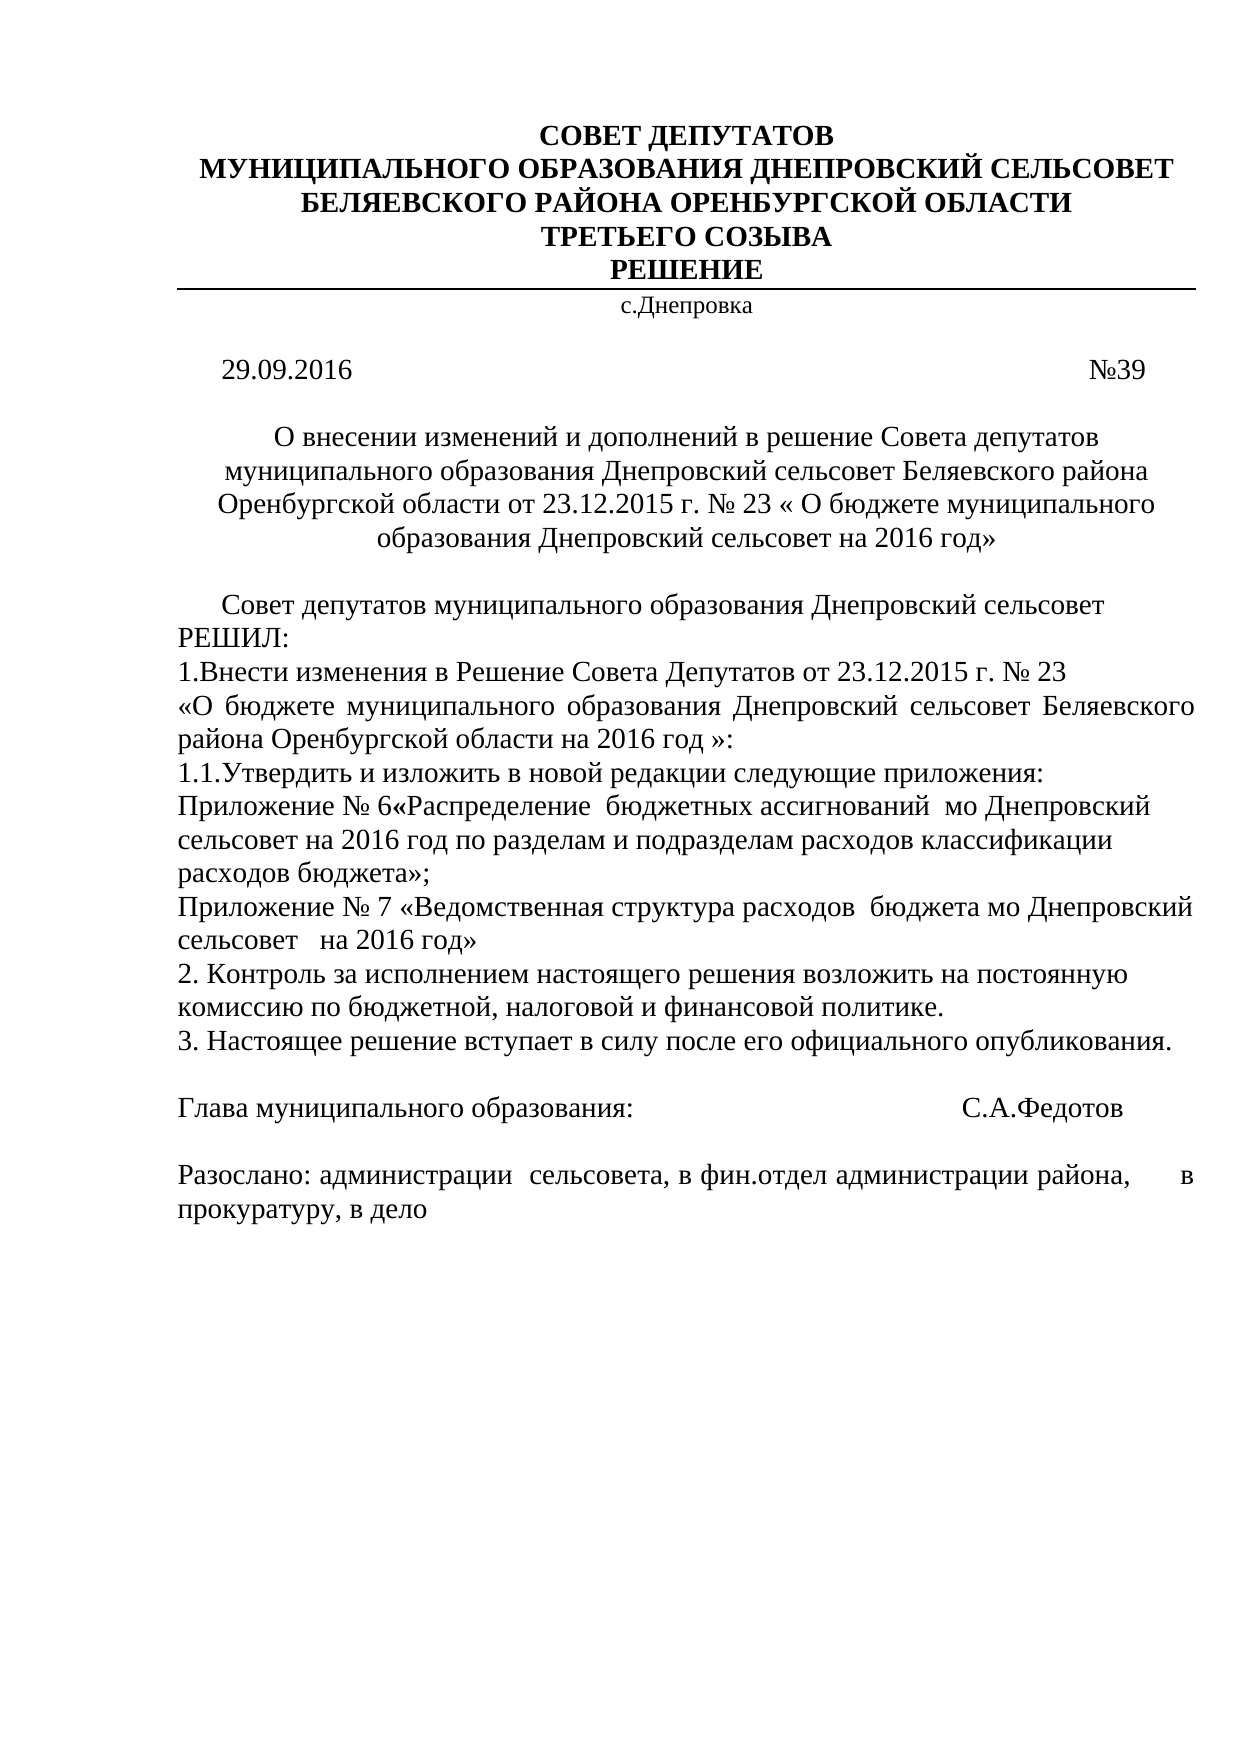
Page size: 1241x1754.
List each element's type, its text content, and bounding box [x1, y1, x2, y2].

text ТРЕТЬЕГО СОЗЫВА [177, 219, 1196, 252]
text 1.Внести изменения в Решение Совета Депутатов от 23.12.2015 г. № 23 [177, 654, 1196, 688]
text МУНИЦИПАЛЬНОГО ОБРАЗОВАНИЯ ДНЕПРОВСКИЙ СЕЛЬСОВЕТ [177, 152, 1196, 185]
text РЕШЕНИЕ [177, 252, 1196, 288]
text О внесении изменений и дополнений в решение Совета депутатов муниципального образования Днепровский сельсовет Беляевского района Оренбургской области от 23.12.2015 г. № 23 « О бюджете муниципального образования Днепровский сельсовет на 2016 год» [177, 419, 1196, 553]
text Глава муниципального образования: С.А.Федотов [177, 1090, 1196, 1124]
text с.Днепровка [177, 290, 1196, 319]
text 29.09.2016 №39 [177, 352, 1196, 386]
text РЕШИЛ: [177, 621, 1196, 654]
text Приложение № 6«Распределение бюджетных ассигнований мо Днепровский сельсовет на 2016 год по разделам и подразделам расходов классификации расходов бюджета»; [177, 788, 1196, 889]
text 1.1.Утвердить и изложить в новой редакции следующие приложения: [177, 755, 1196, 788]
text «О бюджете муниципального образования Днепровский сельсовет Беляевского района Оренбургской области на 2016 год »: [177, 688, 1196, 755]
text БЕЛЯЕВСКОГО РАЙОНА ОРЕНБУРГСКОЙ ОБЛАСТИ [177, 185, 1196, 219]
text СОВЕТ ДЕПУТАТОВ [177, 118, 1196, 152]
text 3. Настоящее решение вступает в силу после его официального опубликования. [177, 1023, 1196, 1057]
text комиссию по бюджетной, налоговой и финансовой политике. [177, 989, 1196, 1023]
text Совет депутатов муниципального образования Днепровский сельсовет [177, 587, 1196, 621]
text Приложение № 7 «Ведомственная структура расходов бюджета мо Днепровский сельсовет на 2016 год» [177, 889, 1196, 956]
text 2. Контроль за исполнением настоящего решения возложить на постоянную [177, 956, 1196, 989]
text Разослано: администрации сельсовета, в фин.отдел администрации района, в прокуратуру, в дело [177, 1157, 1196, 1224]
